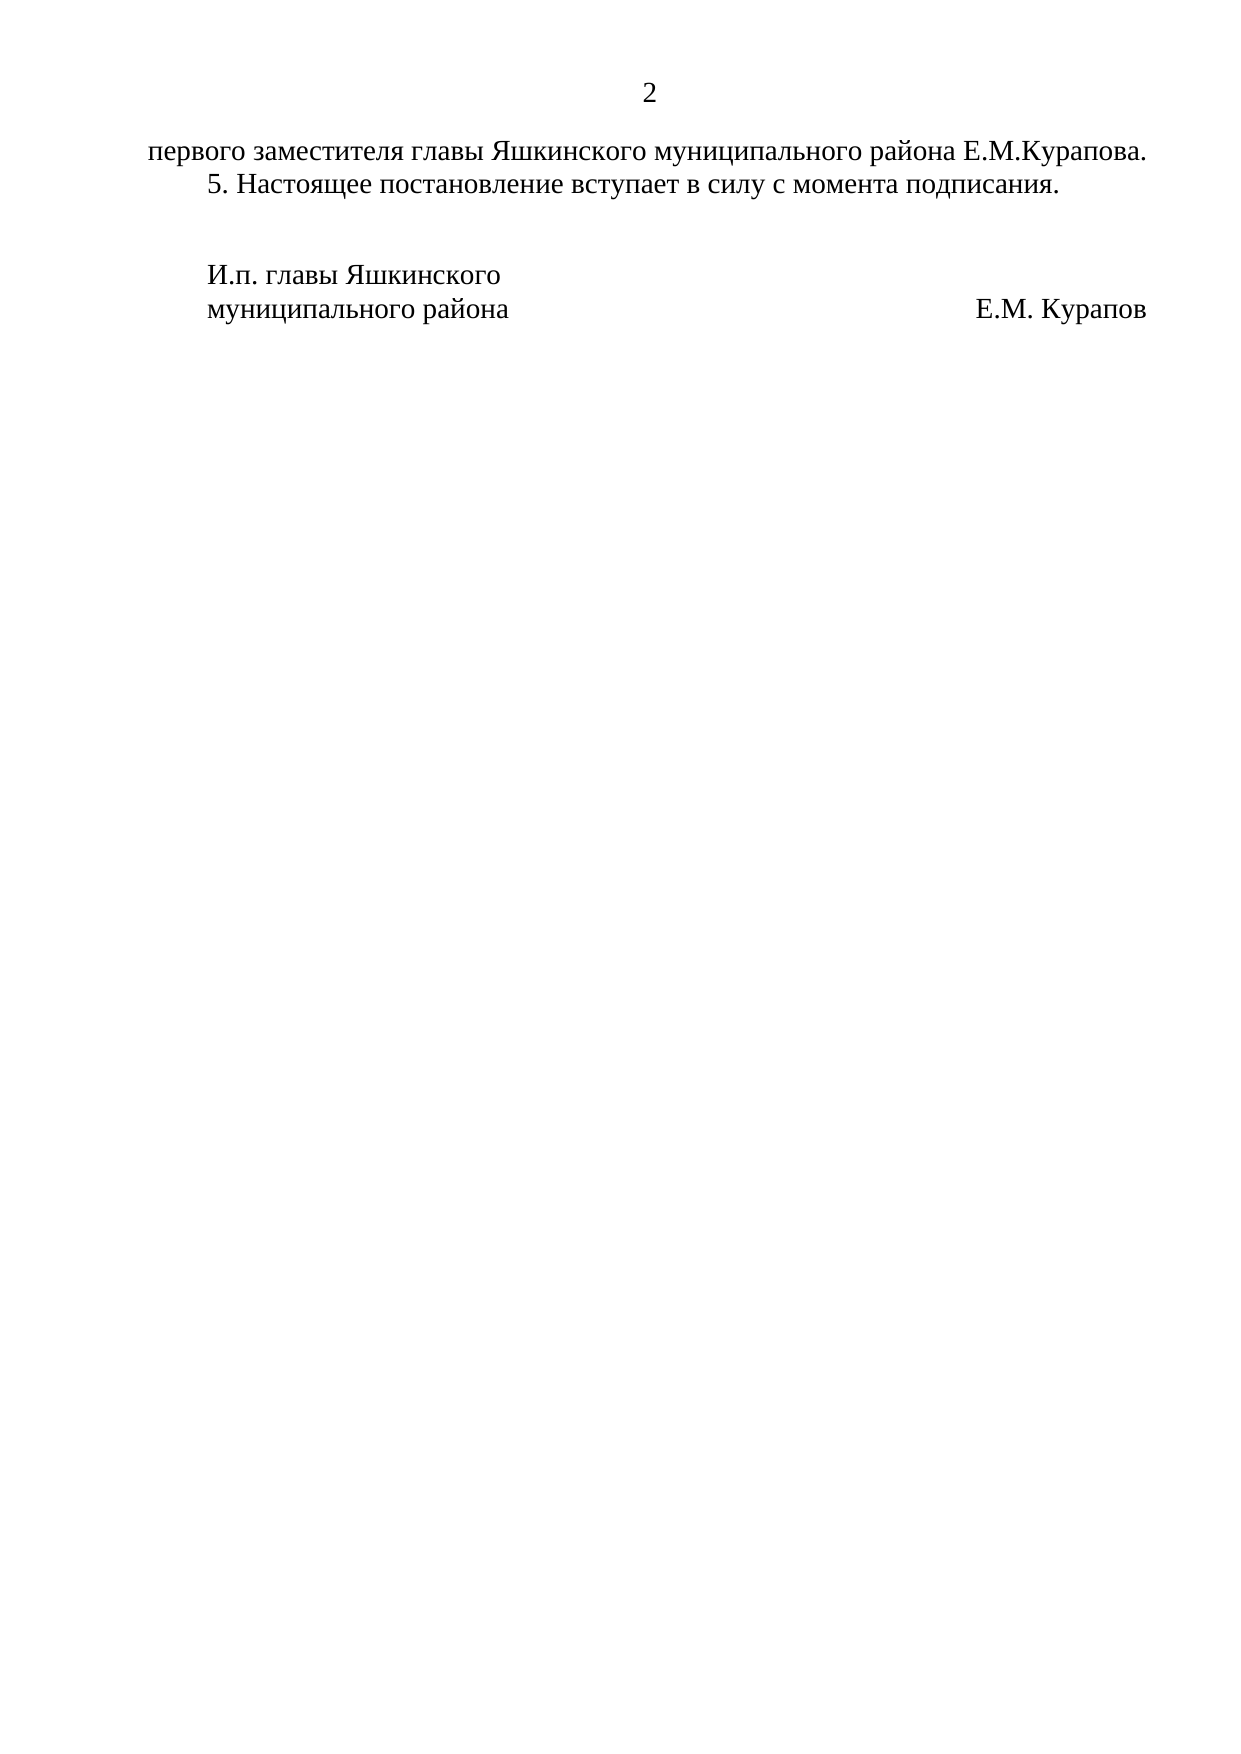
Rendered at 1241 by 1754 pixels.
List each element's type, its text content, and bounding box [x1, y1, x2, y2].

text муниципального района Е.М. Курапов [148, 291, 1152, 324]
text 5. Настоящее постановление вступает в силу с момента подписания. [148, 166, 1152, 200]
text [148, 133, 1152, 166]
text И.п. главы Яшкинского [148, 257, 1152, 291]
